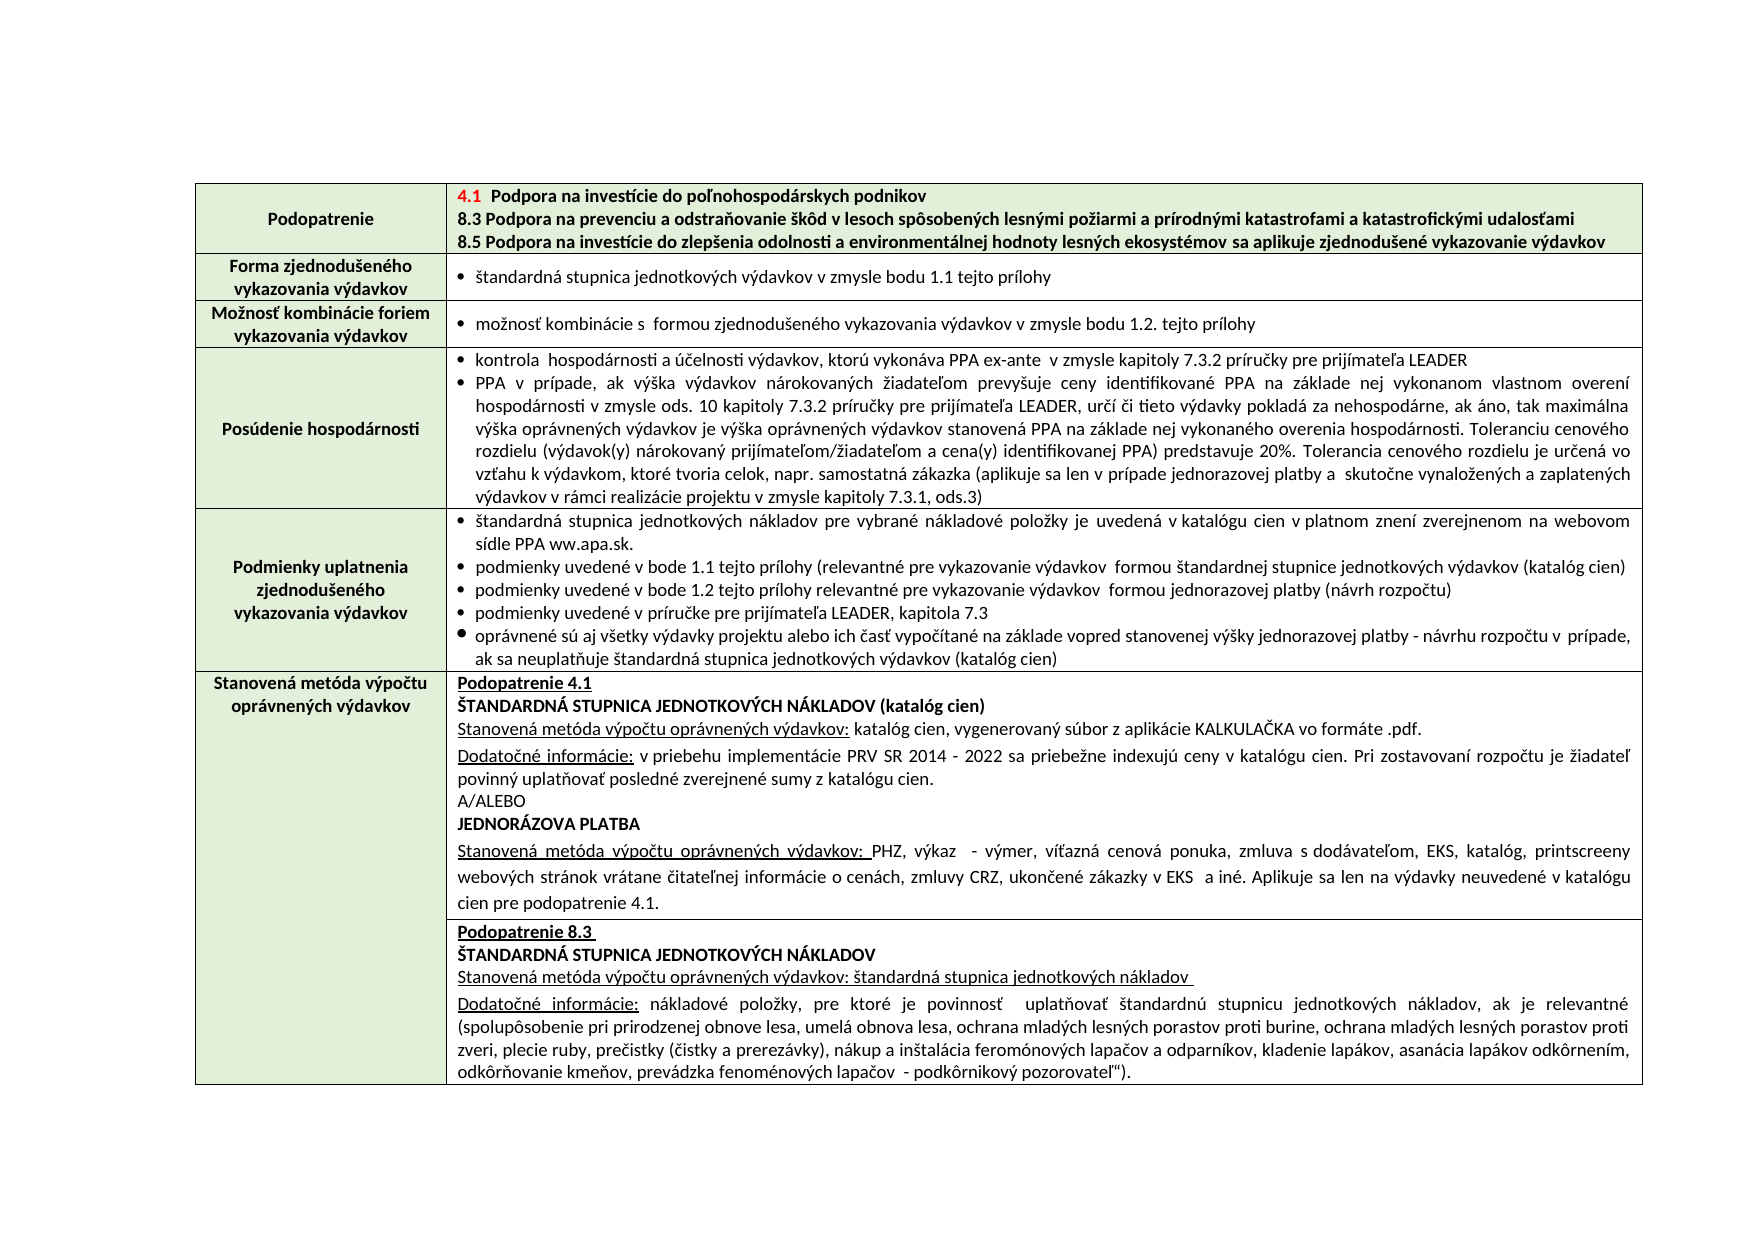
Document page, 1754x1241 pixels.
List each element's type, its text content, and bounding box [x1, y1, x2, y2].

table_header Podpora na investície do poľnohospodárskych podnikov 8.3 Podpora na prevenciu a odstraňovanie škôd v lesoch spôsobených lesnými požiarmi a prírodnými katastrofami a katastrofickými udalosťami 8.5 Podpora na investície do zlepšenia odolnosti a environmentálnej hodnoty lesných ekosystémov sa aplikuje zjednodušené vykazovanie výdavkov [447, 184, 1642, 253]
table_cell možnosť kombinácie s formou zjednodušeného vykazovania výdavkov v zmysle bodu 1.2. tejto prílohy [447, 301, 1642, 347]
table_header Podopatrenie [196, 184, 446, 253]
table_cell Podmienky uplatnenia zjednodušeného vykazovania výdavkov [196, 509, 446, 671]
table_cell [447, 920, 1642, 1084]
table_cell štandardná stupnica jednotkových výdavkov v zmysle bodu 1.1 tejto prílohy [447, 254, 1642, 300]
table_cell Stanovená metóda výpočtu oprávnených výdavkov [196, 672, 446, 1084]
table_cell Posúdenie hospodárnosti [196, 348, 446, 508]
table_cell Možnosť kombinácie foriem vykazovania výdavkov [196, 301, 446, 347]
table_cell kontrola hospodárnosti a účelnosti výdavkov, ktorú vykonáva PPA ex-ante v zmysle kapitoly 7.3.2 príručky pre prijímateľa LEADER PPA v prípade, ak výška výdavkov nárokovaných žiadateľom prevyšuje ceny identifikované PPA na základe nej vykonanom vlastnom overení hospodárnosti v zmysle ods. 10 kapitoly 7.3.2 príručky pre prijímateľa LEADER, určí či tieto výdavky pokladá za nehospodárne, ak áno, tak maximálna výška oprávnených výdavkov je výška oprávnených výdavkov stanovená PPA na základe nej vykonaného overenia hospodárnosti. Toleranciu cenového rozdielu (výdavok(y) nárokovaný prijímateľom/žiadateľom a cena(y) identifikovanej PPA) predstavuje 20%. Tolerancia cenového rozdielu je určená vo vzťahu k výdavkom, ktoré tvoria celok, napr. samostatná zákazka (aplikuje sa len v prípade jednorazovej platby a skutočne vynaložených a zaplatených výdavkov v rámci realizácie projektu v zmysle kapitoly 7.3.1, ods.3) [447, 348, 1642, 508]
table_cell Podopatrenie 4.1 ŠTANDARDNÁ STUPNICA JEDNOTKOVÝCH NÁKLADOV (katalóg cien) Stanovená metóda výpočtu oprávnených výdavkov: katalóg cien, vygenerovaný súbor z aplikácie KALKULAČKA vo formáte .pdf. Dodatočné informácie: v priebehu implementácie PRV SR 2014 - 2022 sa priebežne indexujú ceny v katalógu cien. Pri zostavovaní rozpočtu je žiadateľ povinný uplatňovať posledné zverejnené sumy z katalógu cien. A/ALEBO JEDNORÁZOVA PLATBA Stanovená metóda výpočtu oprávnených výdavkov: PHZ, výkaz - výmer, víťazná cenová ponuka, zmluva s dodávateľom, EKS, katalóg, printscreeny webových stránok vrátane čitateľnej informácie o cenách, zmluvy CRZ, ukončené zákazky v EKS a iné. Aplikuje sa len na výdavky neuvedené v katalógu cien pre podopatrenie 4.1. [447, 672, 1642, 919]
table_cell štandardná stupnica jednotkových nákladov pre vybrané nákladové položky je uvedená v katalógu cien v platnom znení zverejnenom na webovom sídle PPA ww.apa.sk. podmienky uvedené v bode 1.1 tejto prílohy (relevantné pre vykazovanie výdavkov formou štandardnej stupnice jednotkových výdavkov (katalóg cien) podmienky uvedené v bode 1.2 tejto prílohy relevantné pre vykazovanie výdavkov formou jednorazovej platby (návrh rozpočtu) podmienky uvedené v príručke pre prijímateľa LEADER, kapitola 7.3 oprávnené sú aj všetky výdavky projektu alebo ich časť vypočítané na základe vopred stanovenej výšky jednorazovej platby - návrhu rozpočtu v prípade, ak sa neuplatňuje štandardná stupnica jednotkových výdavkov (katalóg cien) [447, 509, 1642, 671]
table_cell Forma zjednodušeného vykazovania výdavkov [196, 254, 446, 300]
